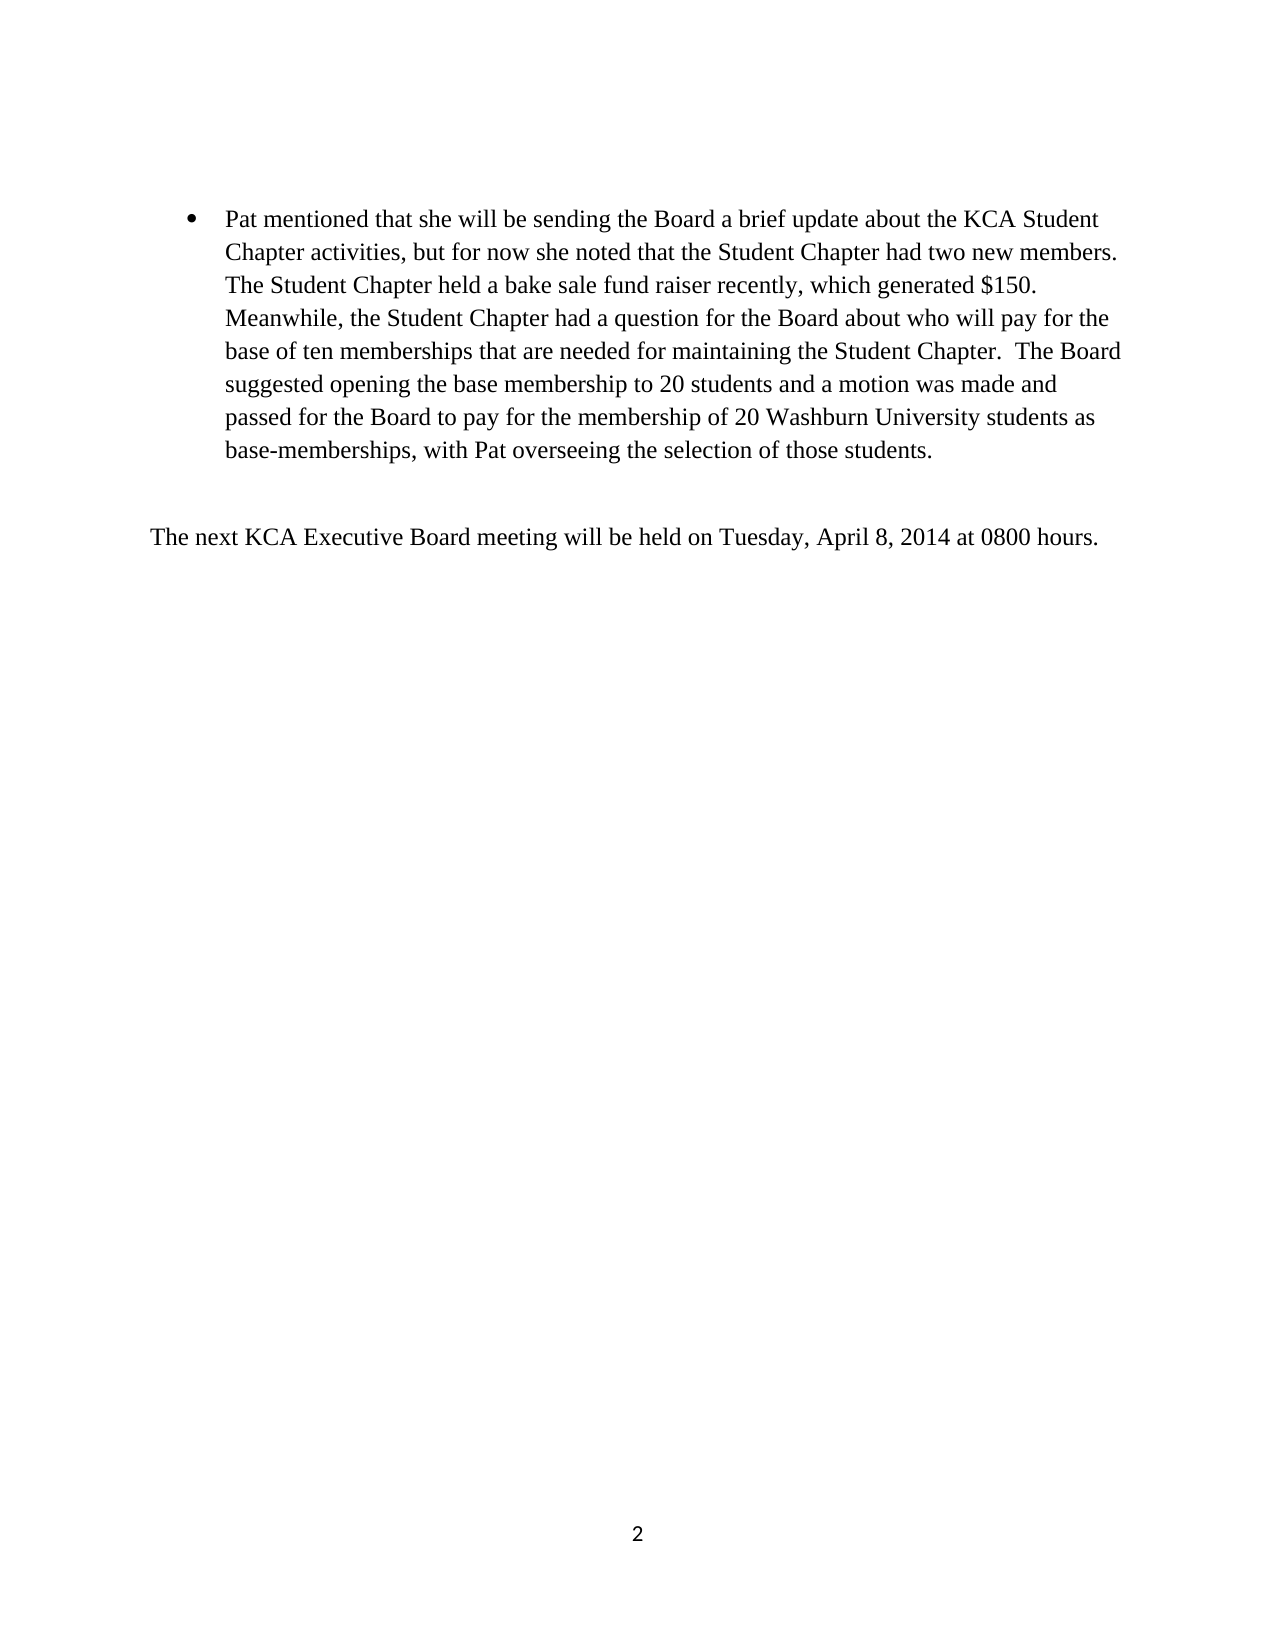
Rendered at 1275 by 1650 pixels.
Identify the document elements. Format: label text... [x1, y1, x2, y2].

text The next KCA Executive Board meeting will be held on Tuesday, April 8, 2014 at 0800 hours. [150, 522, 1125, 551]
list Pat mentioned that she will be sending the Board a brief update about the KCA Student Chapter activities, but for now she noted that the Student Chapter had two new members. The Student Chapter held a bake sale fund raiser recently, which generated $150. Meanwhile, the Student Chapter had a question for the Board about who will pay for the base of ten memberships that are needed for maintaining the Student Chapter. The Board suggested opening the base membership to 20 students and a motion was made and passed for the Board to pay for the membership of 20 Washburn University students as base-memberships, with Pat overseeing the selection of those students. [187, 204, 1125, 464]
